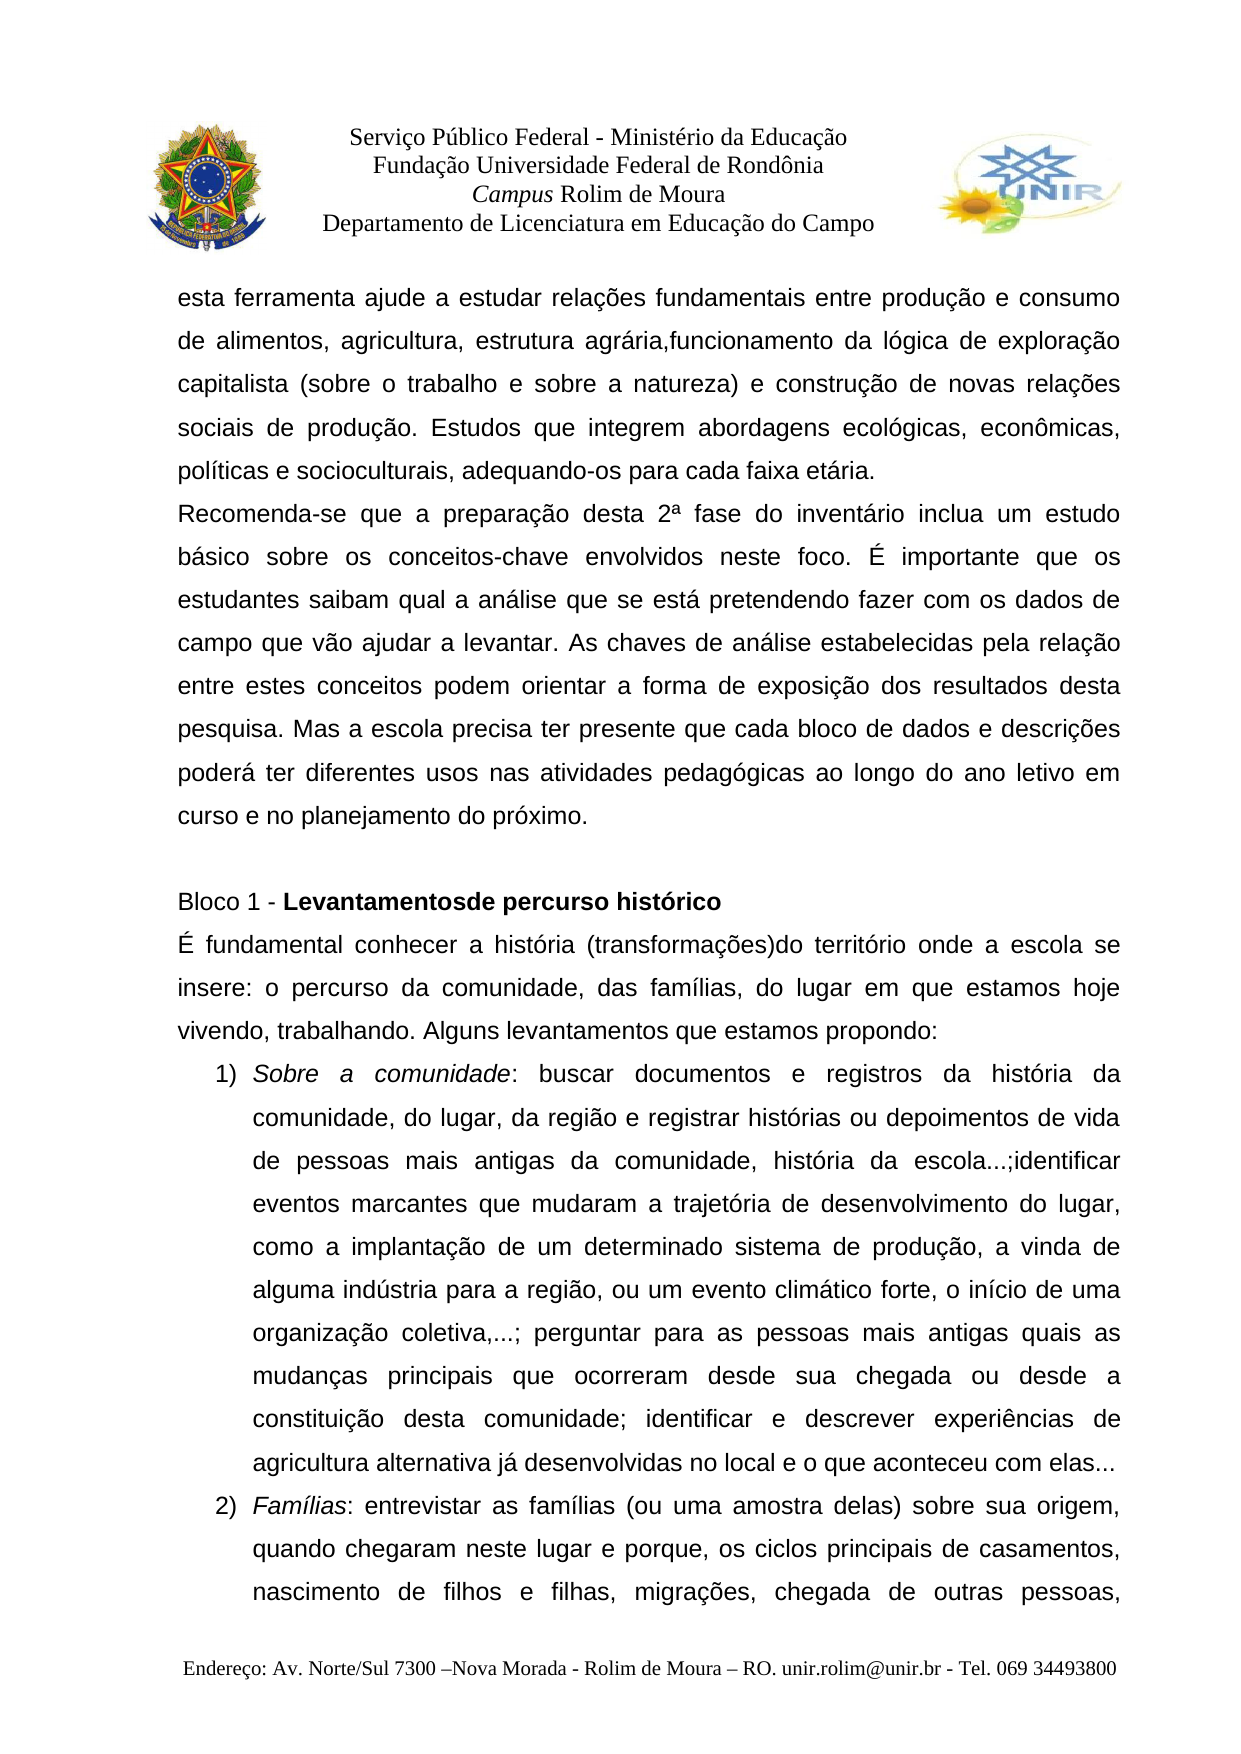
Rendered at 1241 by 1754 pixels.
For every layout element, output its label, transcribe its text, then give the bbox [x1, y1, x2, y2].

text Recomenda-se que a preparação desta 2ª fase do inventário inclua um estudo básico sobre os conceitos-chave envolvidos neste foco. É importante que os estudantes saibam qual a análise que se está pretendendo fazer com os dados de campo que vão ajudar a levantar. As chaves de análise estabelecidas pela relação entre estes conceitos podem orientar a forma de exposição dos resultados desta pesquisa. Mas a escola precisa ter presente que cada bloco de dados e descrições poderá ter diferentes usos nas atividades pedagógicas ao longo do ano letivo em curso e no planejamento do próximo. [177, 499, 1122, 829]
picture [146, 121, 267, 255]
picture [920, 121, 1154, 240]
text É fundamental conhecer a história (transformações)do território onde a escola se insere: o percurso da comunidade, das famílias, do lugar em que estamos hoje vivendo, trabalhando. Alguns levantamentos que estamos propondo: [177, 930, 1122, 1045]
text Bloco 1 - Levantamentosde percurso histórico [177, 887, 1122, 916]
list Sobre a comunidade: buscar documentos e registros da história da comunidade, do lugar, da região e registrar histórias ou depoimentos de vida de pessoas mais antigas da comunidade, história da escola...;identificar eventos marcantes que mudaram a trajetória de desenvolvimento do lugar, como a implantação de um determinado sistema de produção, a vinda de alguma indústria para a região, ou um evento climático forte, o início de uma organização coletiva,...; perguntar para as pessoas mais antigas quais as mudanças principais que ocorreram desde sua chegada ou desde a constituição desta comunidade; identificar e descrever experiências de agricultura alternativa já desenvolvidas no local e o que aconteceu com elas... [215, 1059, 1122, 1476]
